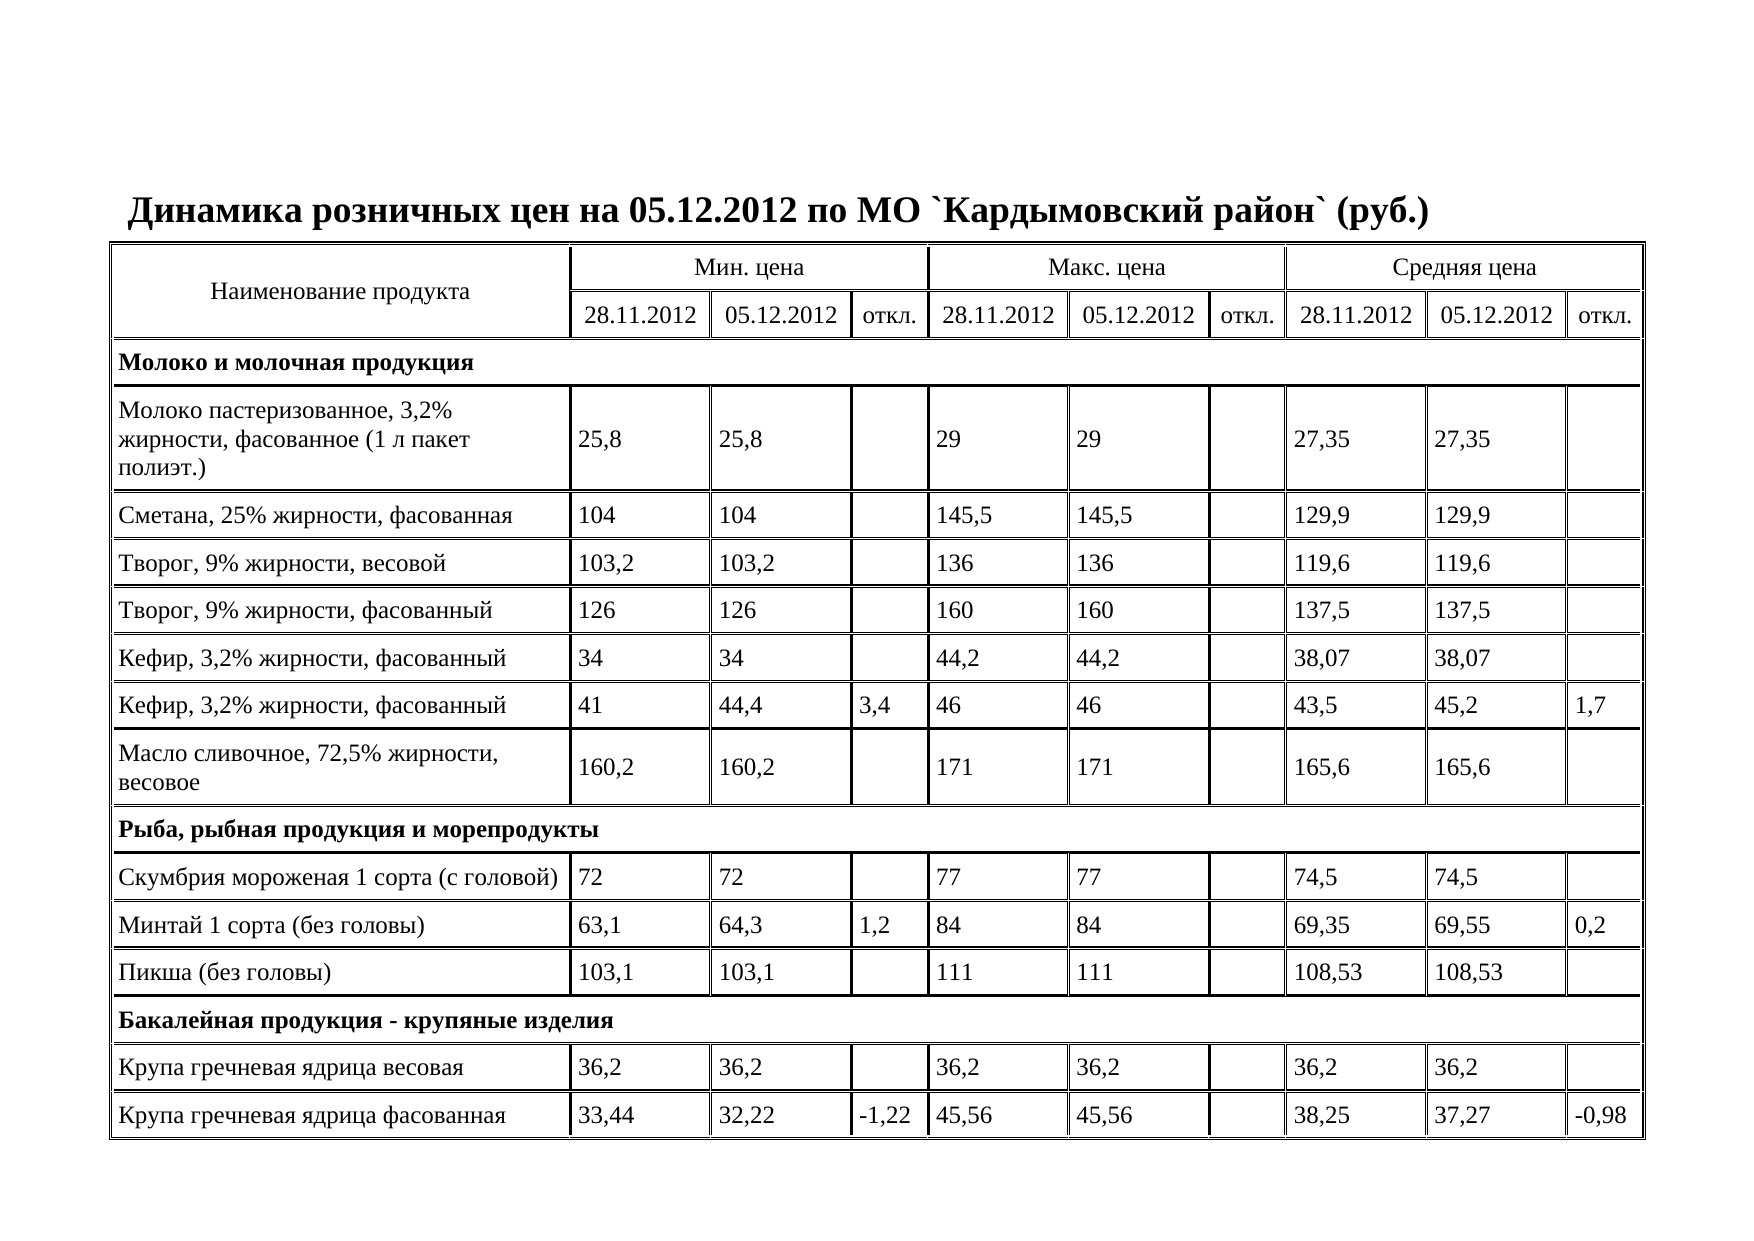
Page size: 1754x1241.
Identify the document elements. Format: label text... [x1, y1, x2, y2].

table_cell [853, 387, 927, 489]
table_cell 160 [930, 588, 1067, 632]
table_cell 129,9 [1428, 493, 1565, 537]
table_cell 46 [930, 683, 1067, 727]
table_cell [853, 730, 927, 803]
table_cell 44,2 [1070, 635, 1208, 679]
table_cell Творог, 9% жирности, фасованный [112, 584, 569, 632]
table_cell Сметана, 25% жирности, фасованная [112, 489, 569, 537]
table_cell 84 [1070, 902, 1208, 946]
table_cell 160,2 [712, 730, 850, 803]
table_cell Кефир, 3,2% жирности, фасованный [110, 632, 570, 679]
table_cell 28.11.2012 [572, 292, 709, 336]
table_cell 28.11.2012 [930, 292, 1067, 336]
table_cell 1,7 [1568, 680, 1643, 727]
table_header Средняя цена [1286, 245, 1642, 289]
table_cell 119,6 [1287, 540, 1425, 584]
table_cell 05.12.2012 [1428, 292, 1565, 336]
table_cell 45,2 [1428, 683, 1565, 727]
table_cell 37,27 [1426, 1093, 1567, 1137]
table_cell 165,6 [1287, 730, 1425, 803]
table_cell Кефир, 3,2% жирности, фасованный [112, 680, 569, 727]
table_cell 1,2 [853, 902, 927, 946]
table_cell 111 [930, 950, 1067, 994]
table_cell 36,2 [712, 1045, 850, 1089]
table_cell 74,5 [1287, 854, 1425, 899]
table_cell 63,1 [572, 902, 709, 946]
table_cell 45,56 [1069, 1093, 1209, 1137]
table_cell 33,44 [570, 1093, 711, 1137]
table_cell 119,6 [1428, 540, 1565, 584]
table_cell [853, 950, 927, 994]
table_header Наименование продукта [112, 243, 570, 336]
table_cell 108,53 [1428, 950, 1565, 994]
table_cell Молоко пастеризованное, 3,2% жирности, фасованное (1 л пакет полиэт.) [112, 384, 569, 489]
table_cell Пикша (без головы) [112, 946, 569, 994]
table_cell 145,5 [930, 493, 1067, 537]
table_cell 171 [1070, 730, 1208, 803]
table_cell откл. [1211, 292, 1284, 336]
table_cell 64,3 [712, 902, 850, 946]
table_cell 103,2 [712, 540, 850, 584]
table_cell 27,35 [1287, 387, 1425, 489]
table_cell 25,8 [572, 387, 709, 489]
table_cell Крупа гречневая ядрица весовая [112, 1041, 570, 1089]
table_cell 25,8 [712, 387, 850, 489]
table_cell [853, 635, 927, 679]
table_cell 160 [1070, 588, 1208, 632]
table_cell 34 [712, 635, 850, 679]
table_cell [853, 1045, 927, 1089]
table_cell 29 [930, 387, 1067, 489]
table_cell [1211, 387, 1284, 489]
table_cell Бакалейная продукция - крупяные изделия [112, 994, 1642, 1041]
table_cell 38,07 [1287, 635, 1425, 679]
table_cell 72 [572, 854, 709, 899]
table_cell 27,35 [1428, 387, 1565, 489]
table_cell 05.12.2012 [1070, 292, 1208, 336]
table_cell [853, 588, 927, 632]
table_cell [1211, 683, 1284, 727]
table_cell 69,55 [1428, 902, 1565, 946]
table_cell 36,2 [1428, 1045, 1565, 1089]
table_cell 45,56 [928, 1093, 1068, 1137]
table_cell 165,6 [1428, 730, 1565, 803]
table_cell Масло сливочное, 72,5% жирности, весовое [112, 727, 569, 803]
table_cell 36,2 [1070, 1045, 1208, 1089]
table_cell 05.12.2012 [712, 292, 850, 336]
table_header Мин. цена [570, 243, 928, 289]
table_cell [1211, 635, 1284, 679]
table_cell -1,22 [851, 1093, 928, 1137]
table_cell [1567, 632, 1644, 679]
table_cell 103,1 [712, 950, 850, 994]
table_cell 111 [1070, 950, 1208, 994]
table_cell [853, 854, 927, 899]
table_cell 137,5 [1428, 588, 1565, 632]
table_cell 3,4 [853, 683, 927, 727]
table_cell 129,9 [1287, 493, 1425, 537]
table_cell [1211, 493, 1284, 537]
table_cell 104 [572, 493, 709, 537]
table_cell 108,53 [1287, 950, 1425, 994]
table_cell [1211, 1045, 1284, 1089]
table_cell 36,2 [930, 1045, 1067, 1089]
table_cell [1568, 946, 1643, 994]
table_cell 77 [930, 854, 1067, 899]
table_cell 44,4 [712, 683, 850, 727]
table_cell 103,2 [572, 540, 709, 584]
table_cell Рыба, рыбная продукция и морепродукты [112, 804, 1643, 851]
table_cell [1211, 854, 1284, 899]
table_cell [1568, 727, 1642, 803]
table_cell 160,2 [572, 730, 709, 803]
table_cell 104 [712, 493, 850, 537]
table_cell 145,5 [1070, 493, 1208, 537]
table_cell 0,2 [1567, 899, 1644, 946]
table_cell 103,1 [572, 950, 709, 994]
table_cell 34 [572, 635, 709, 679]
table_cell 43,5 [1287, 683, 1425, 727]
table_cell -0,98 [1567, 1089, 1643, 1137]
table_cell 72 [712, 854, 850, 899]
table_cell [853, 540, 927, 584]
table_cell [1211, 730, 1284, 803]
table_cell Крупа гречневая ядрица фасованная [112, 1089, 570, 1137]
table_cell 36,2 [1287, 1045, 1425, 1089]
table_cell [1567, 537, 1644, 584]
table_cell Творог, 9% жирности, весовой [110, 537, 570, 584]
table_cell 46 [1070, 683, 1208, 727]
table_cell 38,07 [1428, 635, 1565, 679]
table_cell 136 [1070, 540, 1208, 584]
table_cell 38,25 [1286, 1093, 1426, 1137]
table_cell 171 [930, 730, 1067, 803]
table_cell 28.11.2012 [1287, 292, 1425, 336]
table_cell [1567, 1041, 1643, 1089]
table_cell 126 [712, 588, 850, 632]
table_cell Молоко и молочная продукция [112, 336, 1643, 384]
table_cell [1211, 540, 1284, 584]
table_cell [1568, 584, 1643, 632]
table_cell Скумбрия мороженая 1 сорта (с головой) [112, 851, 569, 899]
table_cell 32,22 [711, 1093, 851, 1137]
table_cell 126 [572, 588, 709, 632]
table_cell [1209, 1093, 1286, 1137]
table_cell 77 [1070, 854, 1208, 899]
table_cell [1211, 902, 1284, 946]
table_cell 29 [1070, 387, 1208, 489]
table_cell 74,5 [1428, 854, 1565, 899]
table_cell откл. [853, 292, 927, 336]
text Динамика розничных цен на 05.12.2012 по МО `Кардымовский район` (руб.) [118, 188, 1636, 231]
table_cell 136 [930, 540, 1067, 584]
table_cell [853, 493, 927, 537]
table_header Макс. цена [928, 245, 1286, 289]
table_cell Минтай 1 сорта (без головы) [110, 899, 570, 946]
table_cell [1568, 851, 1642, 899]
table_cell [1568, 384, 1642, 489]
table_cell 36,2 [572, 1045, 709, 1089]
table_cell [1211, 950, 1284, 994]
table_cell 69,35 [1287, 902, 1425, 946]
table_cell 41 [572, 683, 709, 727]
table_cell откл. [1567, 289, 1644, 336]
table_cell 44,2 [930, 635, 1067, 679]
table_cell 84 [930, 902, 1067, 946]
table_cell [1568, 489, 1643, 537]
table_cell 137,5 [1287, 588, 1425, 632]
table_cell [1211, 588, 1284, 632]
